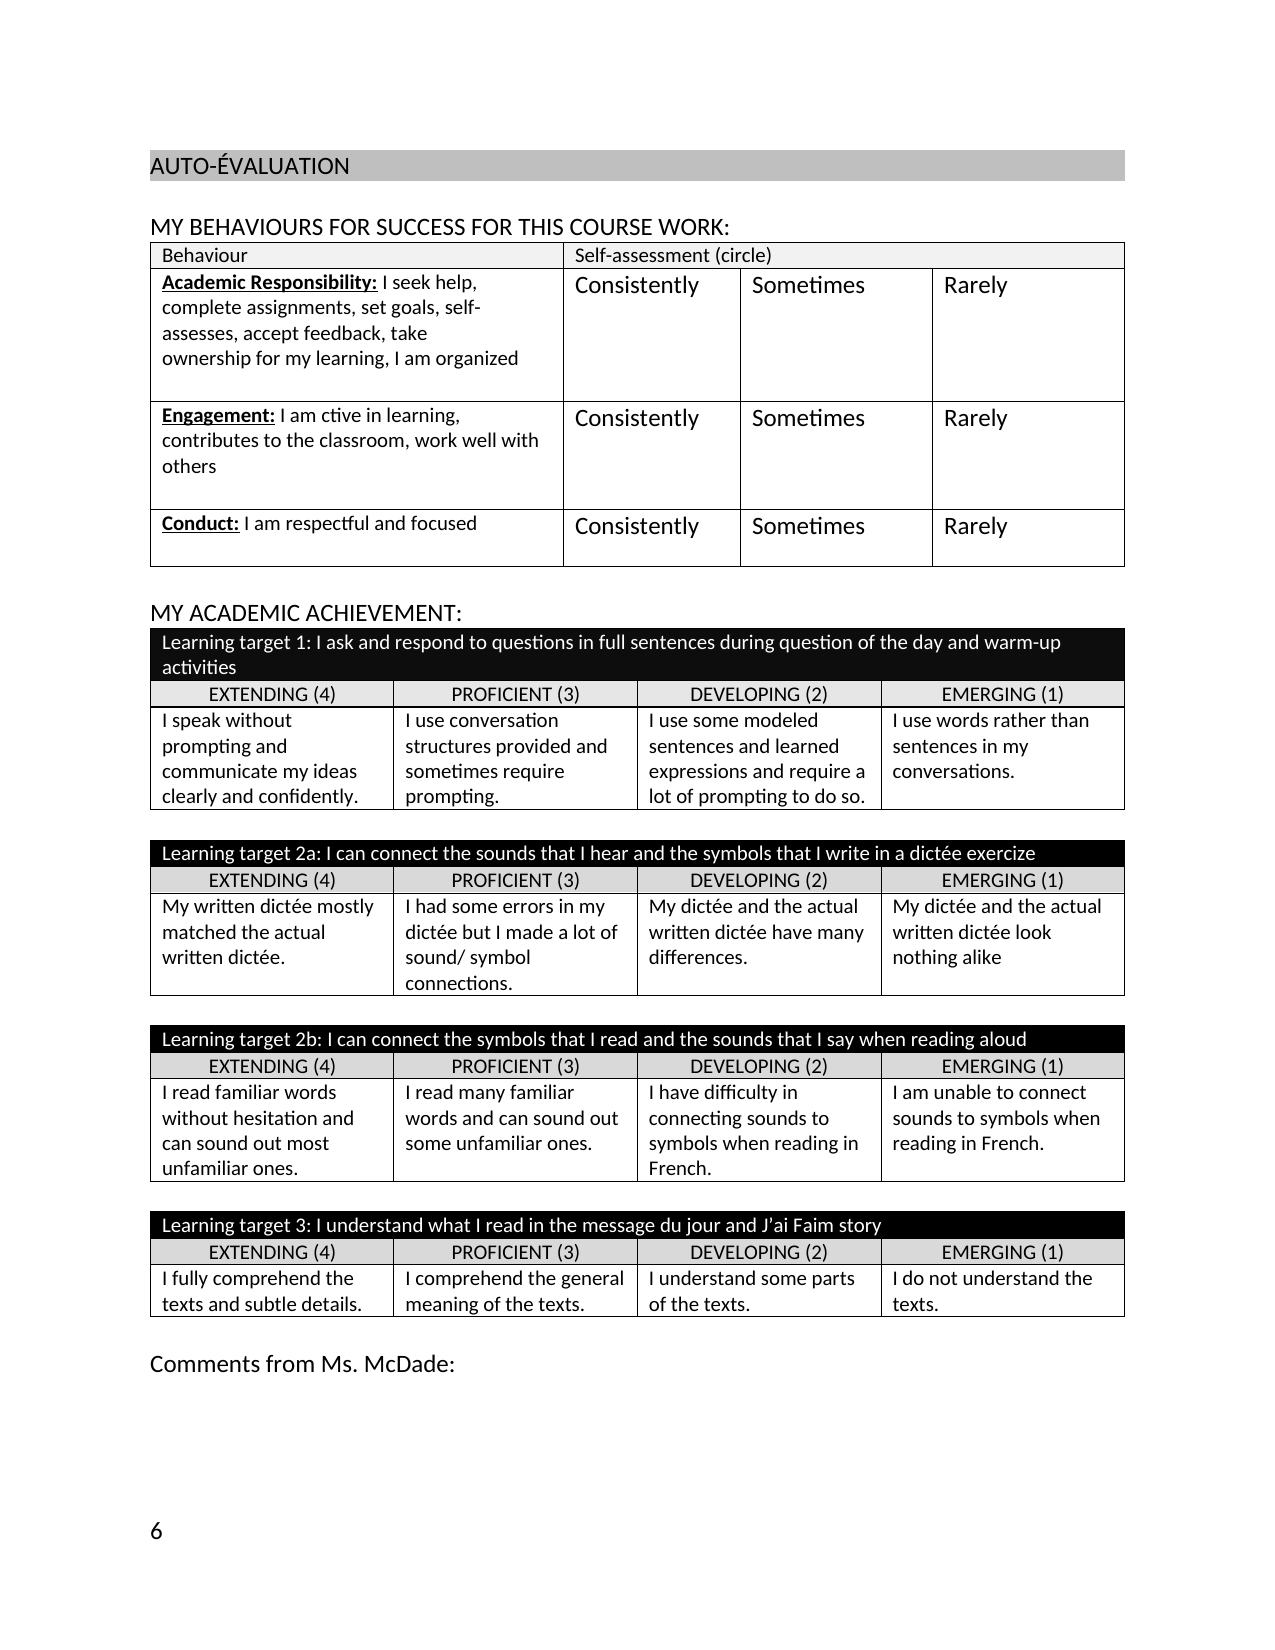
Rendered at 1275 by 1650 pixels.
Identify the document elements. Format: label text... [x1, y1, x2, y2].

table_cell I use some modeled sentences and learned expressions and require a lot of prompting to do so. [638, 708, 881, 809]
table_header Learning target 2a: I can connect the sounds that I hear and the symbols that I write in a dictée exercize [151, 841, 1124, 866]
table_cell PROFICIENT (3) [394, 1239, 637, 1264]
table_cell I use conversation structures provided and sometimes require prompting. [394, 708, 637, 809]
table_cell I speak without prompting and communicate my ideas clearly and confidently. [151, 708, 393, 809]
table_cell I read familiar words without hesitation and can sound out most unfamiliar ones. [151, 1079, 393, 1181]
text Comments from Ms. McDade: [150, 1348, 1125, 1378]
table_cell I understand some parts of the texts. [638, 1265, 881, 1316]
table_cell I had some errors in my dictée but I made a lot of sound/ symbol connections. [394, 894, 637, 995]
table_cell I use words rather than sentences in my conversations. [882, 708, 1124, 809]
text MY ACADEMIC ACHIEVEMENT: [150, 598, 1125, 628]
table_cell Rarely [933, 269, 1124, 401]
table_cell I comprehend the general meaning of the texts. [394, 1265, 637, 1316]
table_cell PROFICIENT (3) [394, 867, 637, 892]
table_cell Academic Responsibility: I seek help, complete assignments, set goals, self-assesses, accept feedback, take ownership for my learning, I am organized [151, 269, 563, 401]
table_cell I am unable to connect sounds to symbols when reading in French. [882, 1079, 1124, 1181]
table_cell DEVELOPING (2) [638, 867, 881, 892]
table_cell I have difficulty in connecting sounds to symbols when reading in French. [638, 1079, 881, 1181]
table_cell Consistently [564, 269, 740, 401]
table_cell Sometimes [741, 269, 932, 401]
table_cell DEVELOPING (2) [638, 1053, 881, 1078]
table_cell Engagement: I am ctive in learning, contributes to the classroom, work well with others [151, 402, 563, 509]
table_header Learning target 2b: I can connect the symbols that I read and the sounds that I say when reading aloud [151, 1026, 1124, 1052]
table_cell Consistently [564, 402, 740, 509]
table_cell Sometimes [741, 402, 932, 509]
table_cell Rarely [933, 510, 1124, 566]
table_cell I read many familiar words and can sound out some unfamiliar ones. [394, 1079, 637, 1181]
table_cell EMERGING (1) [882, 867, 1124, 892]
table_cell Rarely [933, 402, 1124, 509]
table_cell My dictée and the actual written dictée look nothing alike [882, 894, 1124, 995]
table_header Learning target 1: I ask and respond to questions in full sentences during question of the day and warm-up activities [151, 629, 1124, 680]
table_cell I do not understand the texts. [882, 1265, 1124, 1316]
table_cell DEVELOPING (2) [638, 1239, 881, 1264]
table_cell My written dictée mostly matched the actual written dictée. [151, 894, 393, 995]
text MY BEHAVIOURS FOR SUCCESS FOR THIS COURSE WORK: [150, 211, 1125, 242]
table_cell EXTENDING (4) [151, 1053, 393, 1078]
table_cell Conduct: I am respectful and focused [151, 510, 563, 566]
table_header Self-assessment (circle) [564, 243, 1124, 268]
table_cell EMERGING (1) [882, 1053, 1124, 1078]
table_cell Consistently [564, 510, 740, 566]
table_cell Sometimes [741, 510, 932, 566]
table_cell EXTENDING (4) [151, 867, 393, 892]
table_cell EMERGING (1) [882, 1239, 1124, 1264]
table_header Behaviour [151, 243, 563, 268]
text AUTO-ÉVALUATION [150, 150, 1125, 181]
table_header Learning target 3: I understand what I read in the message du jour and J’ai Faim story [151, 1213, 1124, 1238]
table_cell My dictée and the actual written dictée have many differences. [638, 894, 881, 995]
table_cell EMERGING (1) [882, 681, 1124, 706]
table_cell DEVELOPING (2) [638, 681, 881, 706]
table_cell PROFICIENT (3) [394, 681, 637, 706]
table_cell EXTENDING (4) [151, 1239, 393, 1264]
table_cell PROFICIENT (3) [394, 1053, 637, 1078]
table_cell I fully comprehend the texts and subtle details. [151, 1265, 393, 1316]
table_cell EXTENDING (4) [151, 681, 393, 706]
